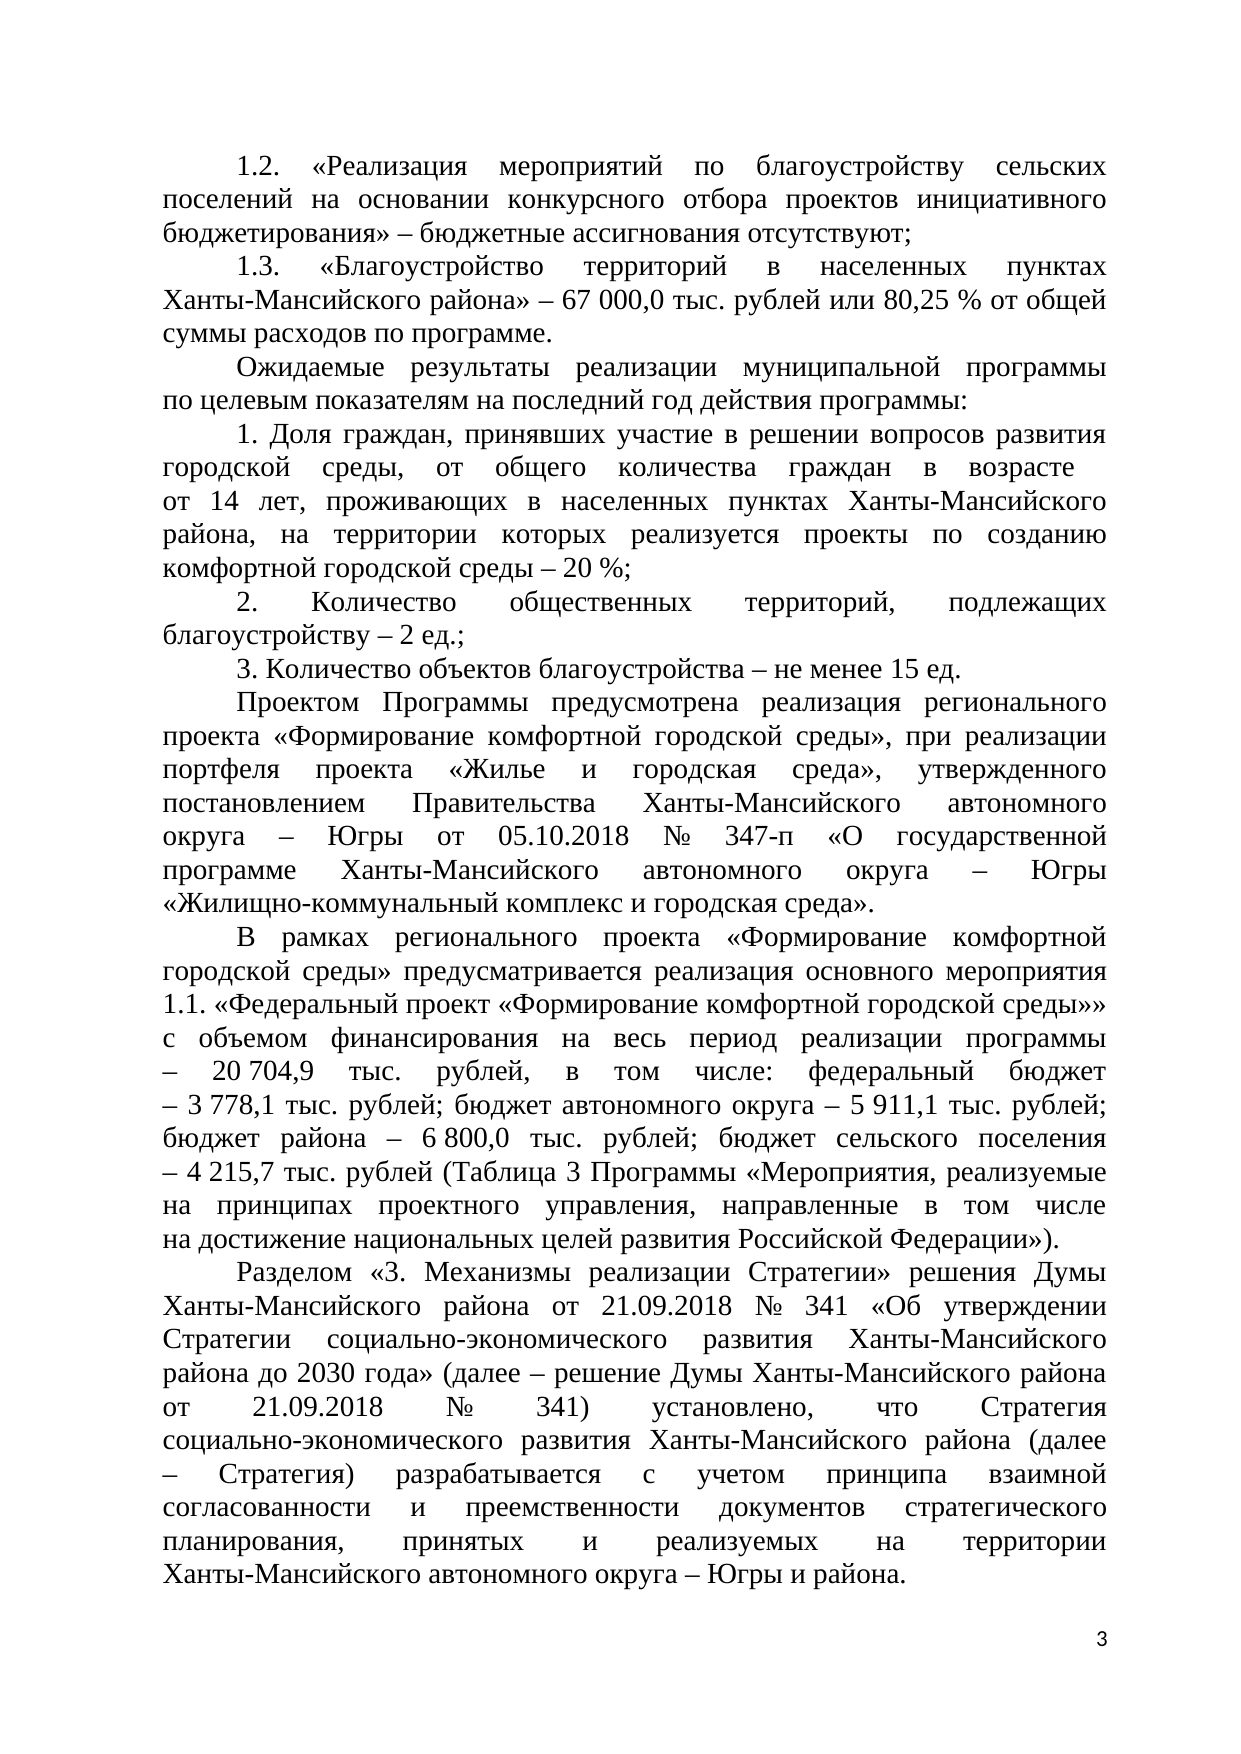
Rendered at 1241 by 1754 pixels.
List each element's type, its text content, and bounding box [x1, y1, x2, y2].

text 2. Количество общественных территорий, подлежащих благоустройству – 2 ед.; [162, 584, 1107, 651]
text 1. Доля граждан, принявших участие в решении вопросов развития городской среды, от общего количества граждан в возрасте от 14 лет, проживающих в населенных пунктах Ханты-Мансийского района, на территории которых реализуется проекты по созданию комфортной городской среды – 20 %; [162, 416, 1107, 584]
text Разделом «3. Механизмы реализации Стратегии» решения Думы Ханты-Мансийского района от 21.09.2018 № 341 «Об утверждении Стратегии социально-экономического развития Ханты-Мансийского района до 2030 года» (далее – решение Думы Ханты-Мансийского района от 21.09.2018 № 341) установлено, что Стратегия социально-экономического развития Ханты-Мансийского района (далее – Стратегия) разрабатывается с учетом принципа взаимной согласованности и преемственности документов стратегического планирования, принятых и реализуемых на территории Ханты-Мансийского автономного округа – Югры и района. [162, 1254, 1107, 1590]
text 1.2. «Реализация мероприятий по благоустройству сельских поселений на основании конкурсного отбора проектов инициативного бюджетирования» – бюджетные ассигнования отсутствуют; [162, 148, 1107, 248]
text Проектом Программы предусмотрена реализация регионального проекта «Формирование комфортной городской среды», при реализации портфеля проекта «Жилье и городская среда», утвержденного постановлением Правительства Ханты-Мансийского автономного округа – Югры от 05.10.2018 № 347-п «О государственной программе Ханты-Мансийского автономного округа – Югры «Жилищно-коммунальный комплекс и городская среда». [162, 684, 1107, 919]
text В рамках регионального проекта «Формирование комфортной городской среды» предусматривается реализация основного мероприятия 1.1. «Федеральный проект «Формирование комфортной городской среды»» с объемом финансирования на весь период реализации программы – 20 704,9 тыс. рублей, в том числе: федеральный бюджет – 3 778,1 тыс. рублей; бюджет автономного округа – 5 911,1 тыс. рублей; бюджет района – 6 800,0 тыс. рублей; бюджет сельского поселения – 4 215,7 тыс. рублей (Таблица 3 Программы «Мероприятия, реализуемые на принципах проектного управления, направленные в том числе на достижение национальных целей развития Российской Федерации»). [162, 919, 1107, 1254]
text 1.3. «Благоустройство территорий в населенных пунктах Ханты-Мансийского района» – 67 000,0 тыс. рублей или 80,25 % от общей суммы расходов по программе. [162, 248, 1107, 349]
text 3. Количество объектов благоустройства – не менее 15 ед. [162, 651, 1107, 684]
text Ожидаемые результаты реализации муниципальной программы по целевым показателям на последний год действия программы: [162, 349, 1107, 416]
